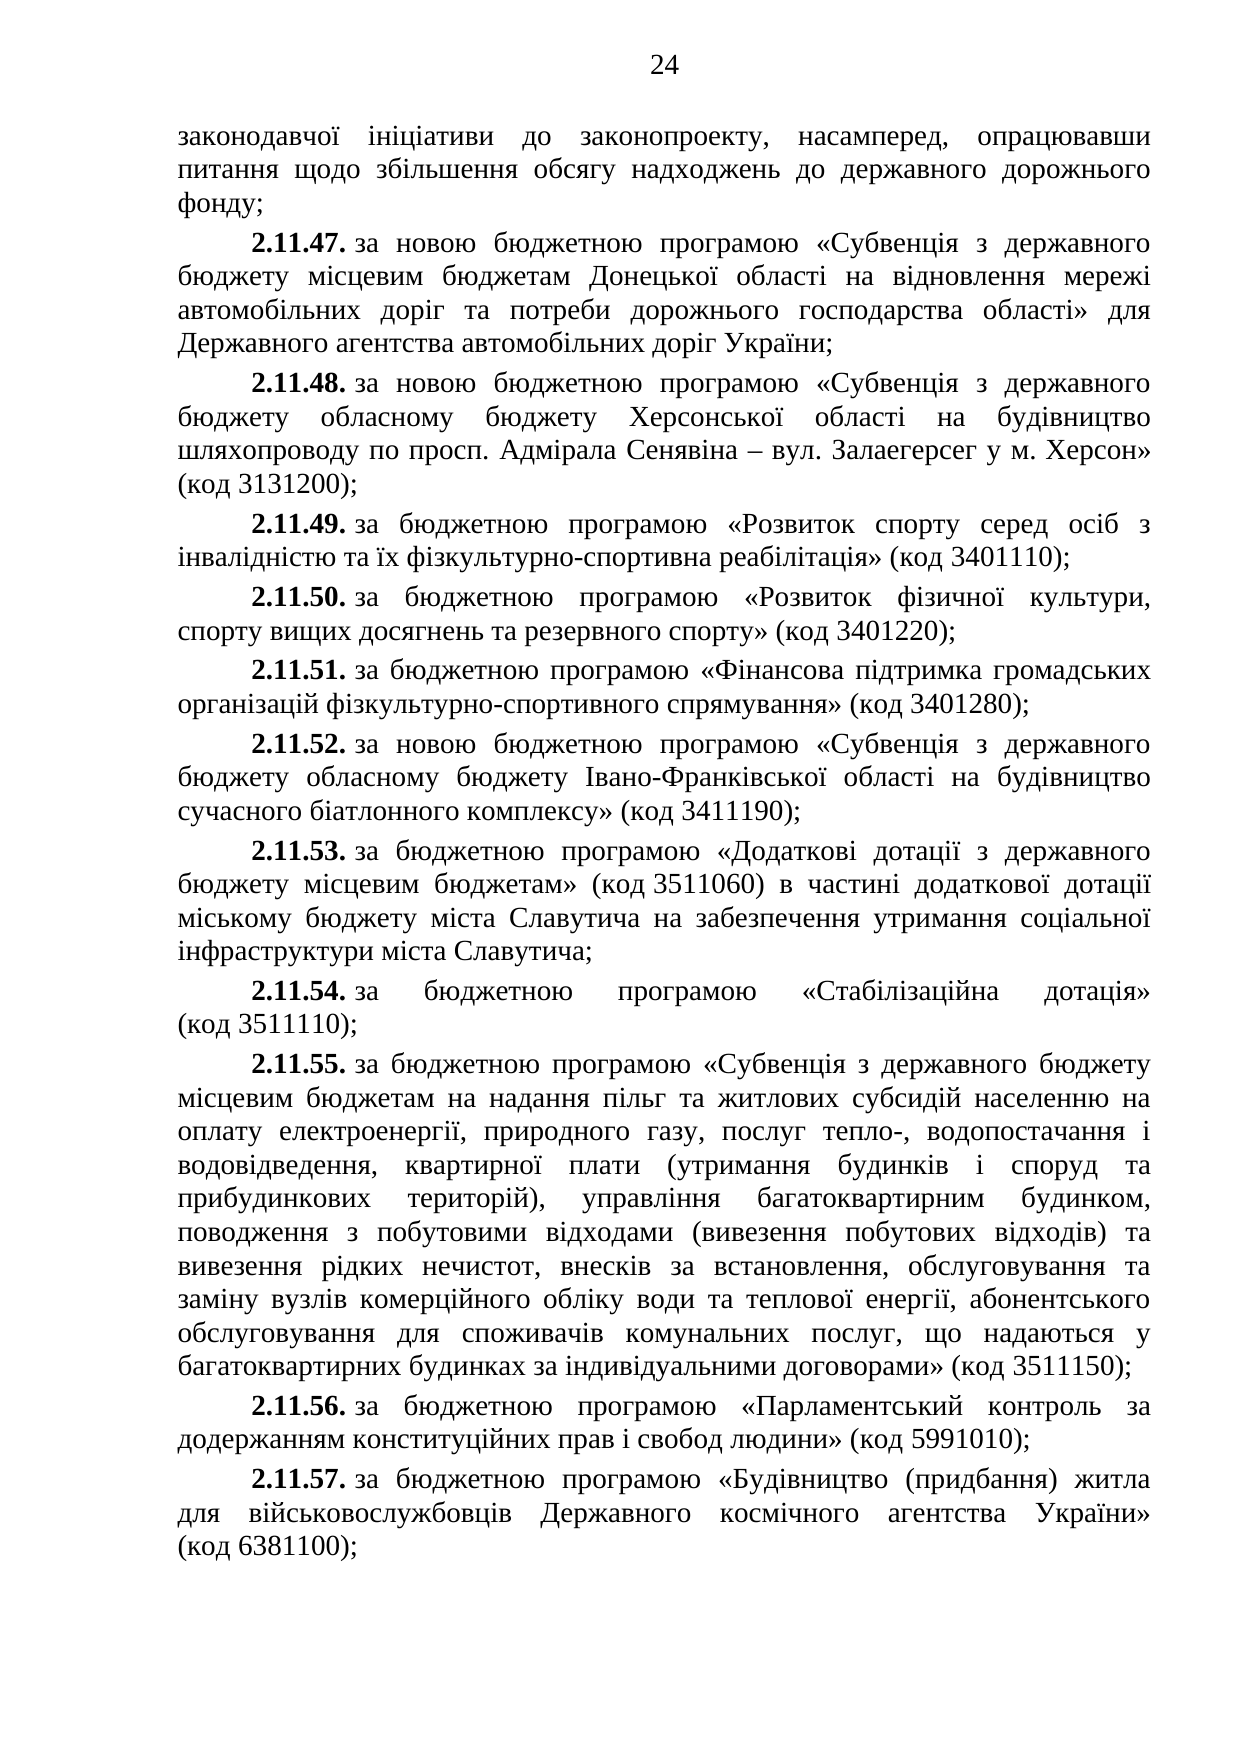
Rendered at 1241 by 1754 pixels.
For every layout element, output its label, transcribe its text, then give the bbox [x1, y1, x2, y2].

list за новою бюджетною програмою «Субвенція з державного бюджету обласному бюджету Херсонської області на будівництво шляхопроводу по просп. Адмірала Сенявіна – вул. Залаегерсег у м. Херсон» (код 3131200); [177, 365, 1152, 499]
list за бюджетною програмою «Розвиток фізичної культури, спорту вищих досягнень та резервного спорту» (код 3401220); [177, 579, 1152, 646]
list за бюджетною програмою «Парламентський контроль за додержанням конституційних прав і свобод людини» (код 5991010); [177, 1388, 1152, 1455]
list за бюджетною програмою «Фінансова підтримка громадських організацій фізкультурно-спортивного спрямування» (код 3401280); [177, 652, 1152, 719]
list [177, 118, 1152, 219]
list за бюджетною програмою «Будівництво (придбання) житла для військовослужбовців Державного космічного агентства України» (код 6381100); [177, 1461, 1152, 1562]
list за бюджетною програмою «Додаткові дотації з державного бюджету місцевим бюджетам» (код 3511060) в частині додаткової дотації міському бюджету міста Славутича на забезпечення утримання соціальної інфраструктури міста Славутича; [177, 833, 1152, 967]
list за новою бюджетною програмою «Субвенція з державного бюджету місцевим бюджетам Донецької області на відновлення мережі автомобільних доріг та потреби дорожнього господарства області» для Державного агентства автомобільних доріг України; [177, 225, 1152, 359]
list за новою бюджетною програмою «Субвенція з державного бюджету обласному бюджету Івано-Франківської області на будівництво сучасного біатлонного комплексу» (код 3411190); [177, 726, 1152, 826]
list за бюджетною програмою «Стабілізаційна дотація» (код 3511110); [177, 973, 1152, 1040]
list за бюджетною програмою «Субвенція з державного бюджету місцевим бюджетам на надання пільг та житлових субсидій населенню на оплату електроенергії, природного газу, послуг тепло-, водопостачання і водовідведення, квартирної плати (утримання будинків і споруд та прибудинкових територій), управління багатоквартирним будинком, поводження з побутовими відходами (вивезення побутових відходів) та вивезення рідких нечистот, внесків за встановлення, обслуговування та заміну вузлів комерційного обліку води та теплової енергії, абонентського обслуговування для споживачів комунальних послуг, що надаються у багатоквартирних будинках за індивідуальними договорами» (код 3511150); [177, 1046, 1152, 1382]
list за бюджетною програмою «Розвиток спорту серед осіб з інвалідністю та їх фізкультурно-спортивна реабілітація» (код 3401110); [177, 506, 1152, 573]
